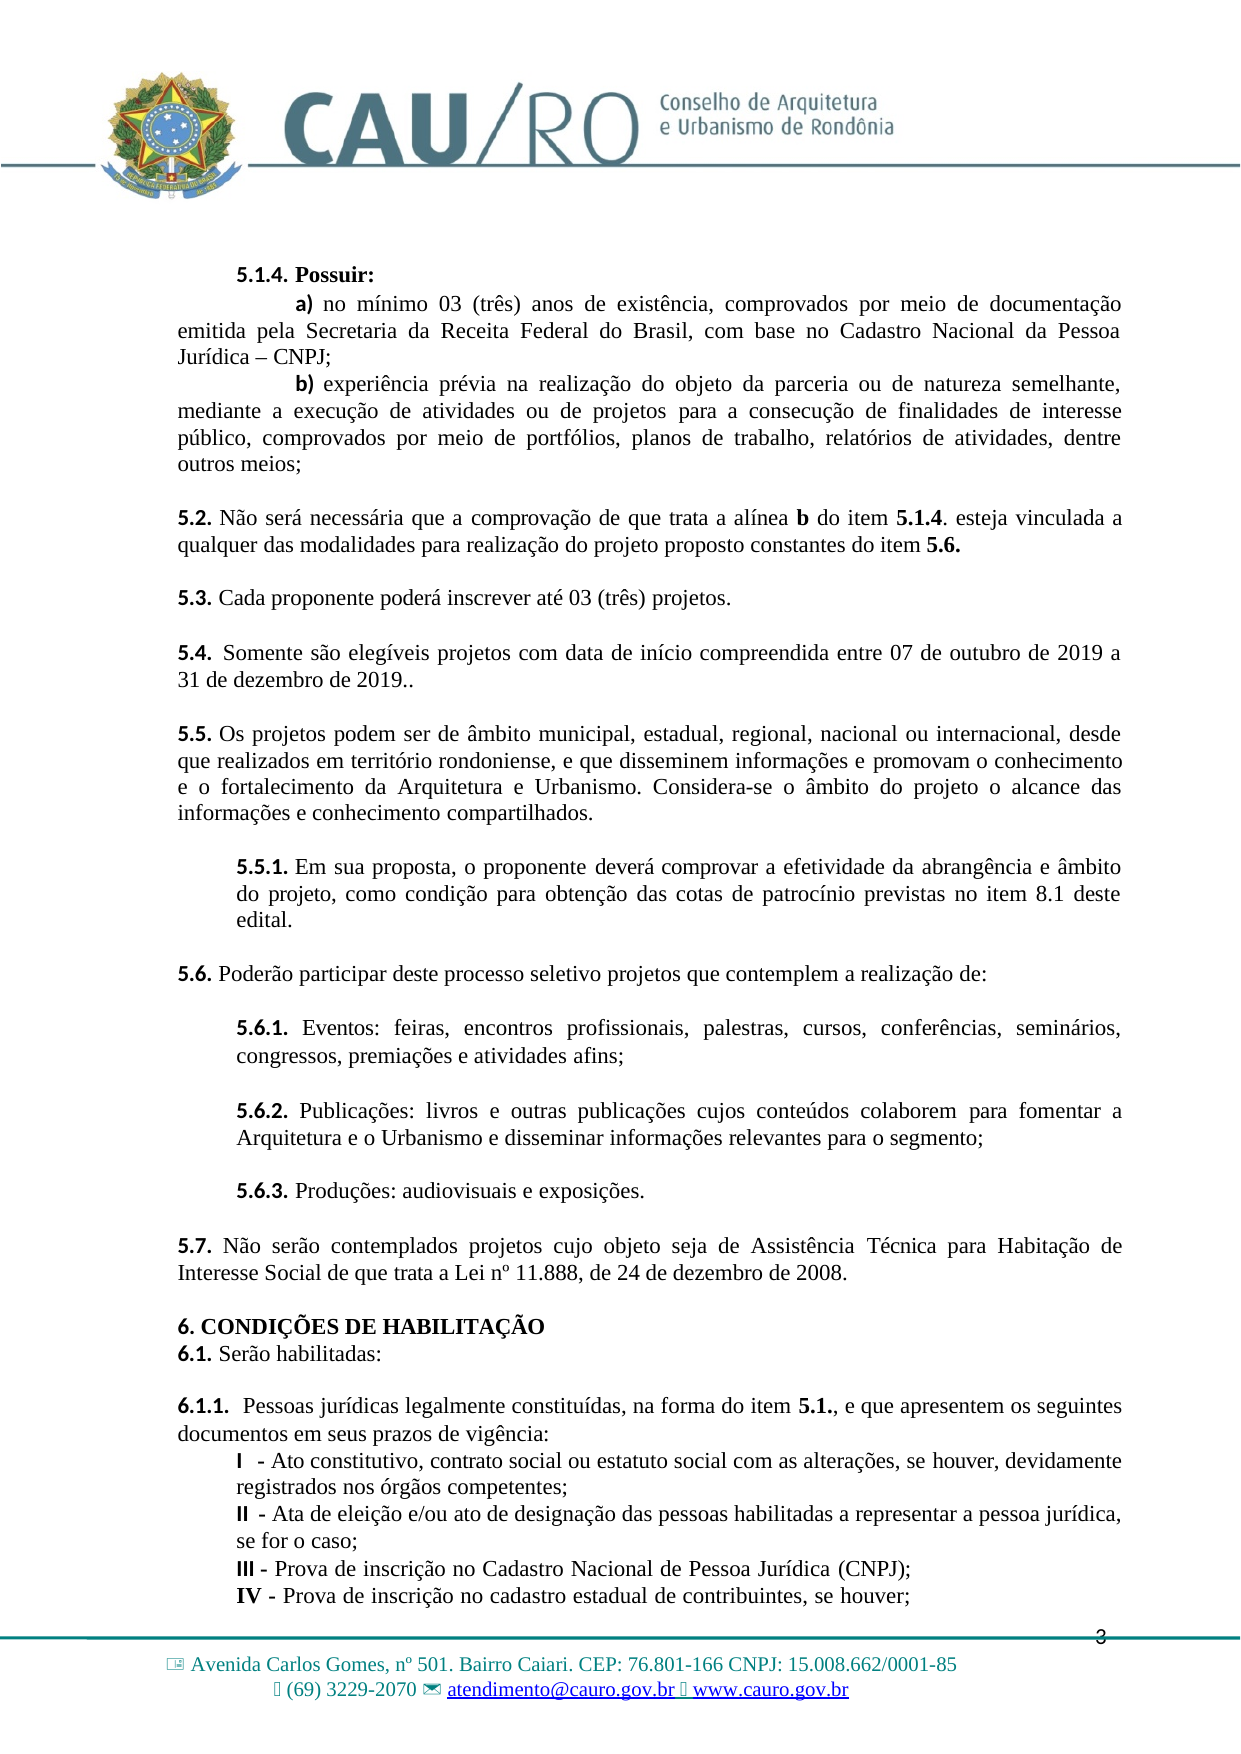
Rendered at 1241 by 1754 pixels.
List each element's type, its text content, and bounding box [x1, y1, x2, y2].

list Pessoas jurídicas legalmente constituídas, na forma do item 5.1., e que apresentem os seguintes documentos em seus prazos de vigência: [177, 1392, 1123, 1446]
list Não serão contemplados projetos cujo objeto seja de Assistência Técnica para Habitação de Interesse Social de que trata a Lei nº 11.888, de 24 de dezembro de 2008. [177, 1231, 1123, 1285]
list Em sua proposta, o proponente deverá comprovar a efetividade da abrangência e âmbito do projeto, como condição para obtenção das cotas de patrocínio previstas no item 8.1 deste edital. [236, 852, 1122, 933]
subtitle Possuir: [236, 261, 1240, 289]
list Eventos: feiras, encontros profissionais, palestras, cursos, conferências, seminários, congressos, premiações e atividades afins; [236, 1013, 1122, 1069]
list Publicações: livros e outras publicações cujos conteúdos colaborem para fomentar a Arquitetura e o Urbanismo e disseminar informações relevantes para o segmento; [236, 1096, 1122, 1150]
picture [1, 28, 1241, 224]
list Somente são elegíveis projetos com data de início compreendida entre 07 de outubro de 2019 a 31 de dezembro de 2019.. [177, 638, 1123, 692]
subtitle CONDIÇÕES DE HABILITAÇÃO [177, 1312, 1240, 1340]
list Serão habilitadas: [177, 1340, 1240, 1367]
list - Ato constitutivo, contrato social ou estatuto social com as alterações, se houver, devidamente registrados nos órgãos competentes; [236, 1446, 1122, 1499]
list Produções: audiovisuais e exposições. [236, 1177, 1240, 1205]
list Os projetos podem ser de âmbito municipal, estadual, regional, nacional ou internacional, desde que realizados em território rondoniense, e que disseminem informações e promovam o conhecimento e o fortalecimento da Arquitetura e Urbanismo. Considera-se o âmbito do projeto o alcance das informações e conhecimento compartilhados. [177, 719, 1123, 826]
list no mínimo 03 (três) anos de existência, comprovados por meio de documentação emitida pela Secretaria da Receita Federal do Brasil, com base no Cadastro Nacional da Pessoa Jurídica – CNPJ; [177, 289, 1122, 369]
list Cada proponente poderá inscrever até 03 (três) projetos. [177, 583, 1240, 612]
list Poderão participar deste processo seletivo projetos que contemplem a realização de: [177, 959, 1240, 987]
list Não será necessária que a comprovação de que trata a alínea b do item 5.1.4. esteja vinculada a qualquer das modalidades para realização do projeto proposto constantes do item 5.6. [177, 503, 1123, 557]
list experiência prévia na realização do objeto da parceria ou de natureza semelhante, mediante a execução de atividades ou de projetos para a consecução de finalidades de interesse público, comprovados por meio de portfólios, planos de trabalho, relatórios de atividades, dentre outros meios; [177, 369, 1123, 477]
list - Ata de eleição e/ou ato de designação das pessoas habilitadas a representar a pessoa jurídica, se for o caso; [236, 1499, 1122, 1554]
